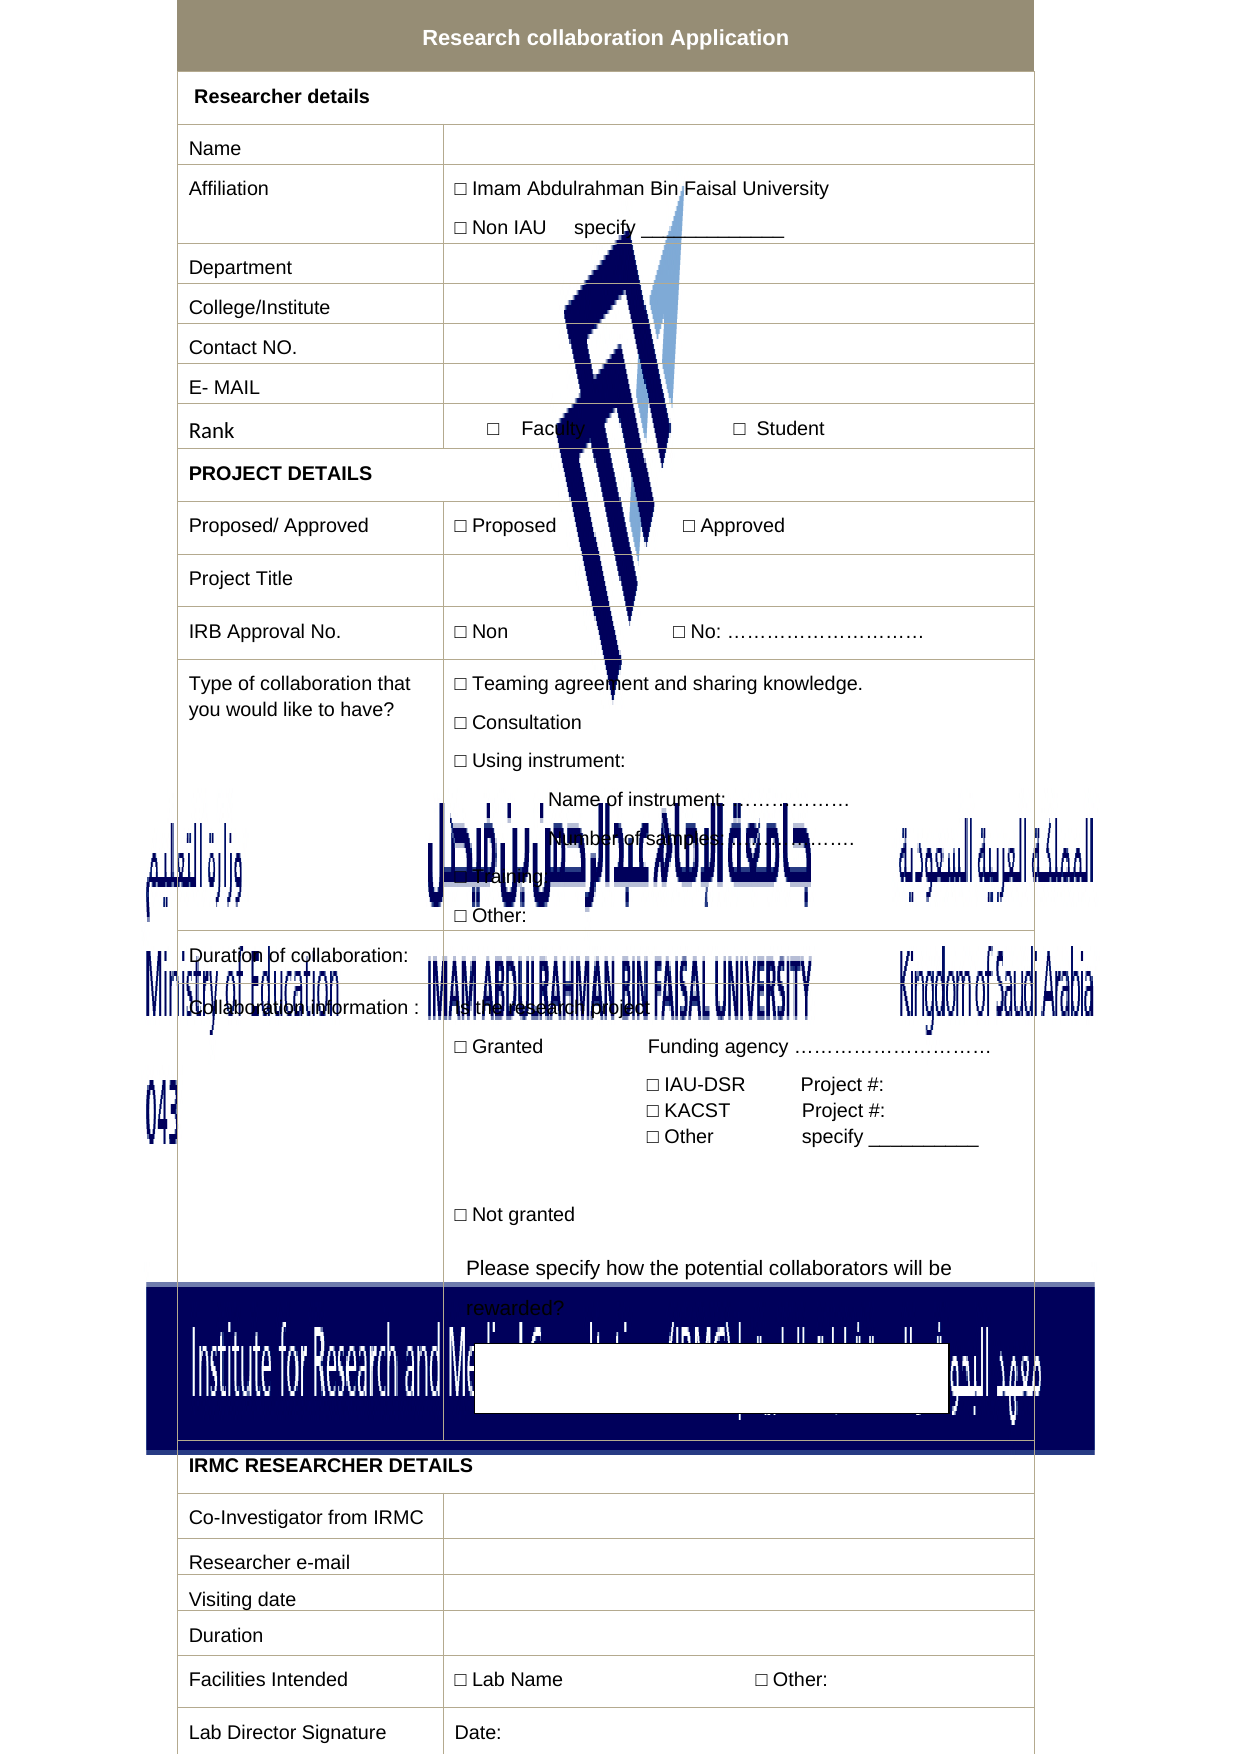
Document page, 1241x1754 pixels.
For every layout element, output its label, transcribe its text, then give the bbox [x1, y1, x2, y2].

table_cell Proposed/ Approved [178, 502, 443, 553]
table_cell □ Non □ No: ………………………… [444, 607, 1034, 659]
table_cell [444, 1539, 1034, 1574]
table_cell □ Lab Name □ Other: [444, 1656, 1034, 1707]
table_cell Researcher e-mail [178, 1539, 443, 1574]
table_cell [444, 931, 1034, 983]
table_cell Researcher details [178, 72, 1034, 124]
table_cell Duration of collaboration: [178, 931, 443, 983]
picture [0, 0, 177, 1559]
table_cell [444, 555, 1034, 606]
table_cell Project Title [178, 555, 443, 606]
table_cell College/Institute [178, 284, 443, 323]
picture [1034, 0, 1241, 1559]
table_cell Co-Investigator from IRMC [178, 1494, 443, 1538]
table_header Research collaboration Application [177, 0, 1034, 71]
table_cell Type of collaboration that you would like to have? [178, 660, 443, 930]
table_cell □ Faculty □ Student [444, 404, 1034, 448]
table_cell Visiting date [178, 1575, 443, 1610]
table_cell Lab Director Signature [178, 1708, 443, 1754]
table_cell Duration [178, 1611, 443, 1655]
table_cell [444, 244, 1034, 282]
table_cell □ Imam Abdulrahman Bin Faisal University □ Non IAU specify _____________ [444, 165, 1034, 242]
table_cell Facilities Intended [178, 1656, 443, 1707]
table_cell Rank [178, 404, 443, 448]
table_cell [444, 324, 1034, 363]
table_cell IRMC RESEARCHER DETAILS [178, 1441, 1034, 1492]
table_cell □ Teaming agreement and sharing knowledge. □ Consultation □ Using instrument: Name of instrument: ……………… Number of samples: ………………. □ Training: □ Other: [444, 660, 1034, 930]
table_cell PROJECT DETAILS [178, 449, 1034, 501]
table_cell Contact NO. [178, 324, 443, 363]
table_cell [444, 1575, 1034, 1610]
table_cell Date: [444, 1708, 1034, 1754]
table_cell Is the research project □ Granted Funding agency ………………………… □ IAU-DSR Project #: □ KACST Project #: □ Other specify __________ □ Not granted Please specify how the potential collaborators will be rewarded? [444, 984, 1034, 1440]
table_cell Affiliation [178, 165, 443, 242]
table_cell Collaboration information : [178, 984, 443, 1440]
table_cell E- MAIL [178, 364, 443, 403]
table_cell [444, 1494, 1034, 1538]
table_cell [444, 364, 1034, 403]
table_cell IRB Approval No. [178, 607, 443, 659]
table_cell [444, 125, 1034, 164]
table_cell [444, 284, 1034, 323]
table_cell Department [178, 244, 443, 282]
table_cell Name [178, 125, 443, 164]
table_cell [444, 1611, 1034, 1655]
table_cell □ Proposed □ Approved [444, 502, 1034, 553]
